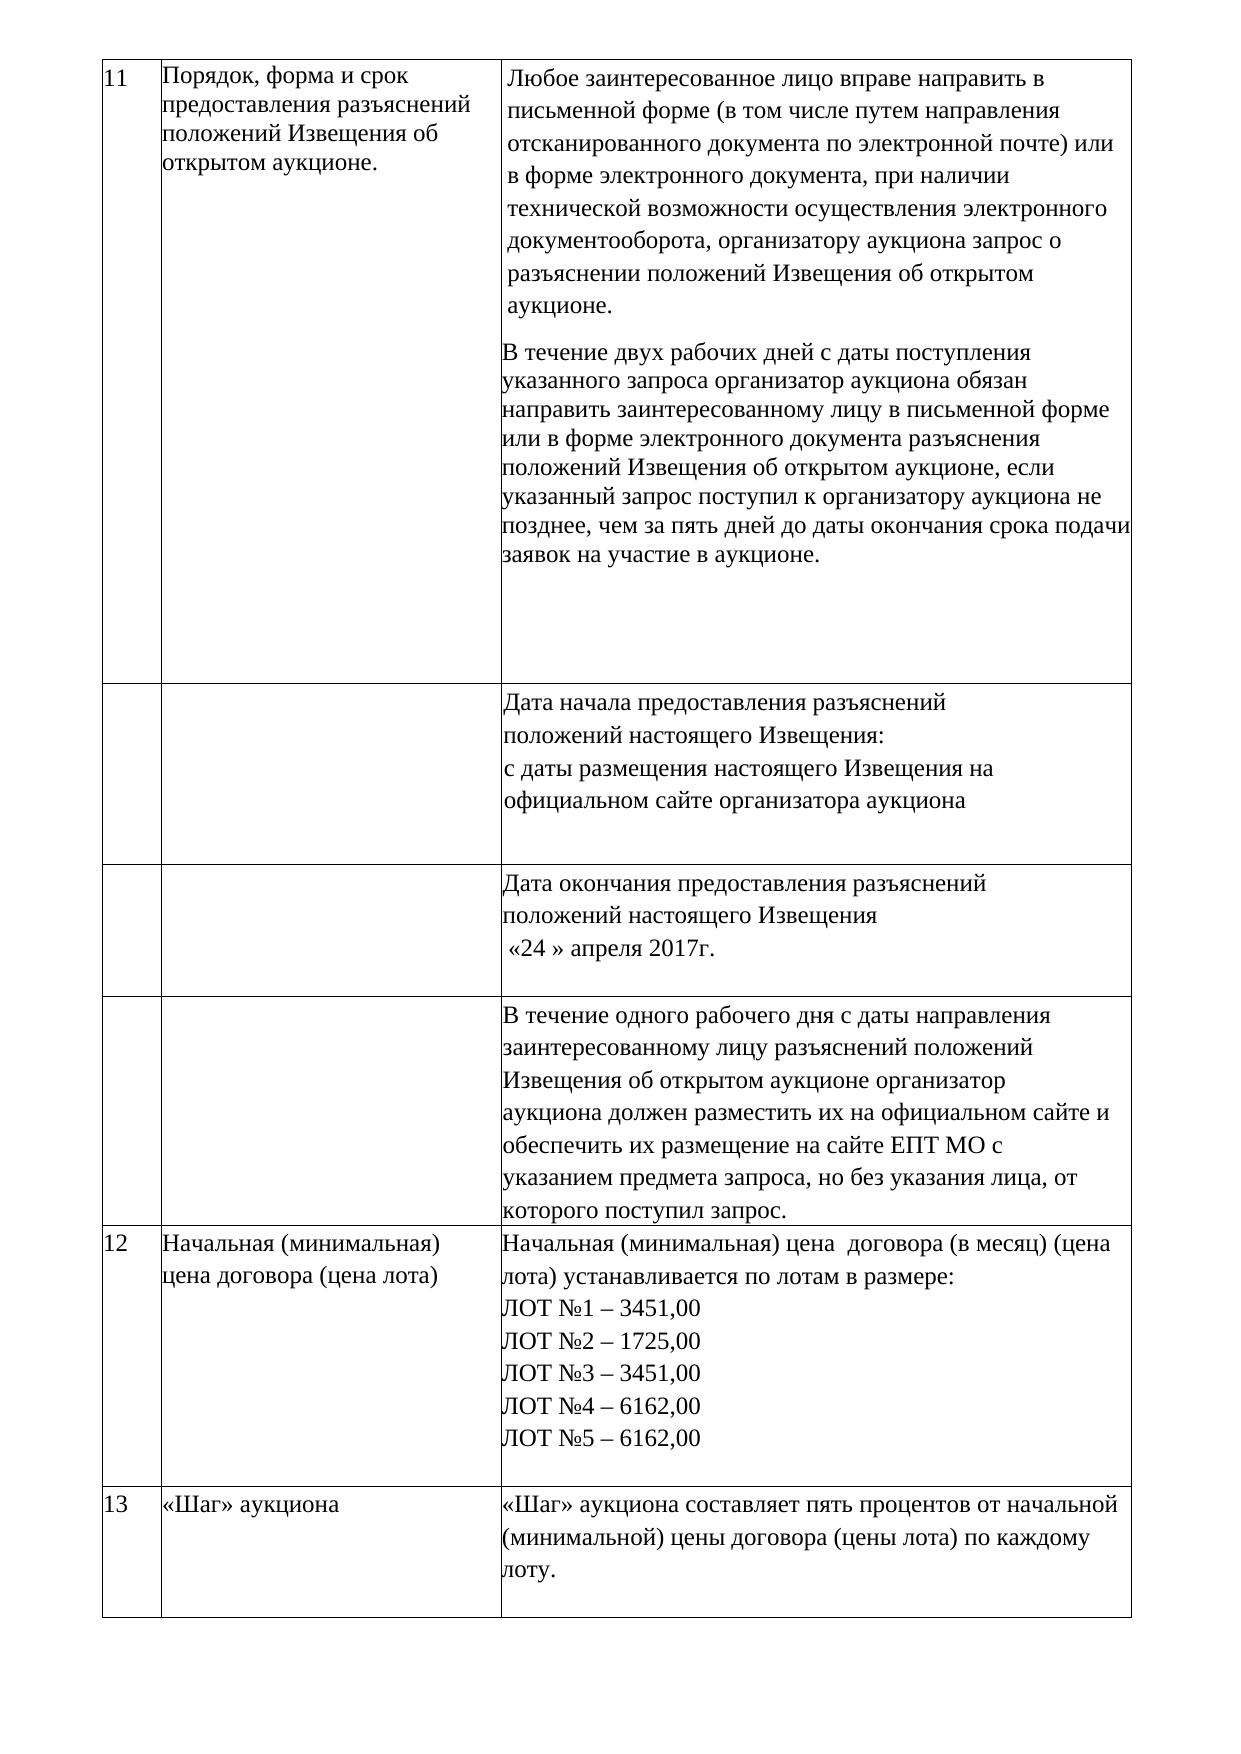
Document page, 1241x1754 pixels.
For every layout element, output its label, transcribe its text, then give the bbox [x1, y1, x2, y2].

table_cell [103, 684, 161, 864]
table_cell 13 [103, 1487, 161, 1617]
table_cell Дата начала предоставления разъяснений положений настоящего Извещения: с даты размещения настоящего Извещения на официальном сайте организатора аукциона [502, 684, 1131, 864]
table_cell [162, 997, 501, 1225]
table_cell Любое заинтересованное лицо вправе направить в письменной форме (в том числе путем направления отсканированного документа по электронной почте) или в форме электронного документа, при наличии технической возможности осуществления электронного документооборота, организатору аукциона запрос о разъяснении положений Извещения об открытом аукционе. В течение двух рабочих дней с даты поступления указанного запроса организатор аукциона обязан направить заинтересованному лицу в письменной форме или в форме электронного документа разъяснения положений Извещения об открытом аукционе, если указанный запрос поступил к организатору аукциона не позднее, чем за пять дней до даты окончания срока подачи заявок на участие в аукционе. [502, 60, 1131, 683]
table_cell «Шаг» аукциона [162, 1487, 501, 1617]
table_cell «Шаг» аукциона составляет пять процентов от начальной (минимальной) цены договора (цены лота) по каждому лоту. [502, 1487, 1131, 1617]
table_cell В течение одного рабочего дня с даты направления заинтересованному лицу разъяснений положений Извещения об открытом аукционе организатор аукциона должен разместить их на официальном сайте и обеспечить их размещение на сайте ЕПТ МО с указанием предмета запроса, но без указания лица, от которого поступил запрос. [502, 997, 1131, 1225]
table_cell 11 [103, 60, 161, 683]
table_cell [162, 684, 501, 864]
table_cell Начальная (минимальная) цена договора (в месяц) (цена лота) устанавливается по лотам в размере: ЛОТ №1 – 3451,00 ЛОТ №2 – 1725,00 ЛОТ №3 – 3451,00 ЛОТ №4 – 6162,00 ЛОТ №5 – 6162,00 [502, 1226, 1131, 1486]
table_cell Начальная (минимальная) цена договора (цена лота) [162, 1226, 501, 1486]
table_cell [162, 865, 501, 996]
table_cell [103, 997, 161, 1225]
table_cell Дата окончания предоставления разъяснений положений настоящего Извещения «24 » апреля 2017г. [502, 865, 1131, 996]
table_cell 12 [103, 1226, 161, 1486]
table_cell [103, 865, 161, 996]
table_cell Порядок, форма и срок предоставления разъяснений положений Извещения об открытом аукционе. [162, 60, 501, 683]
